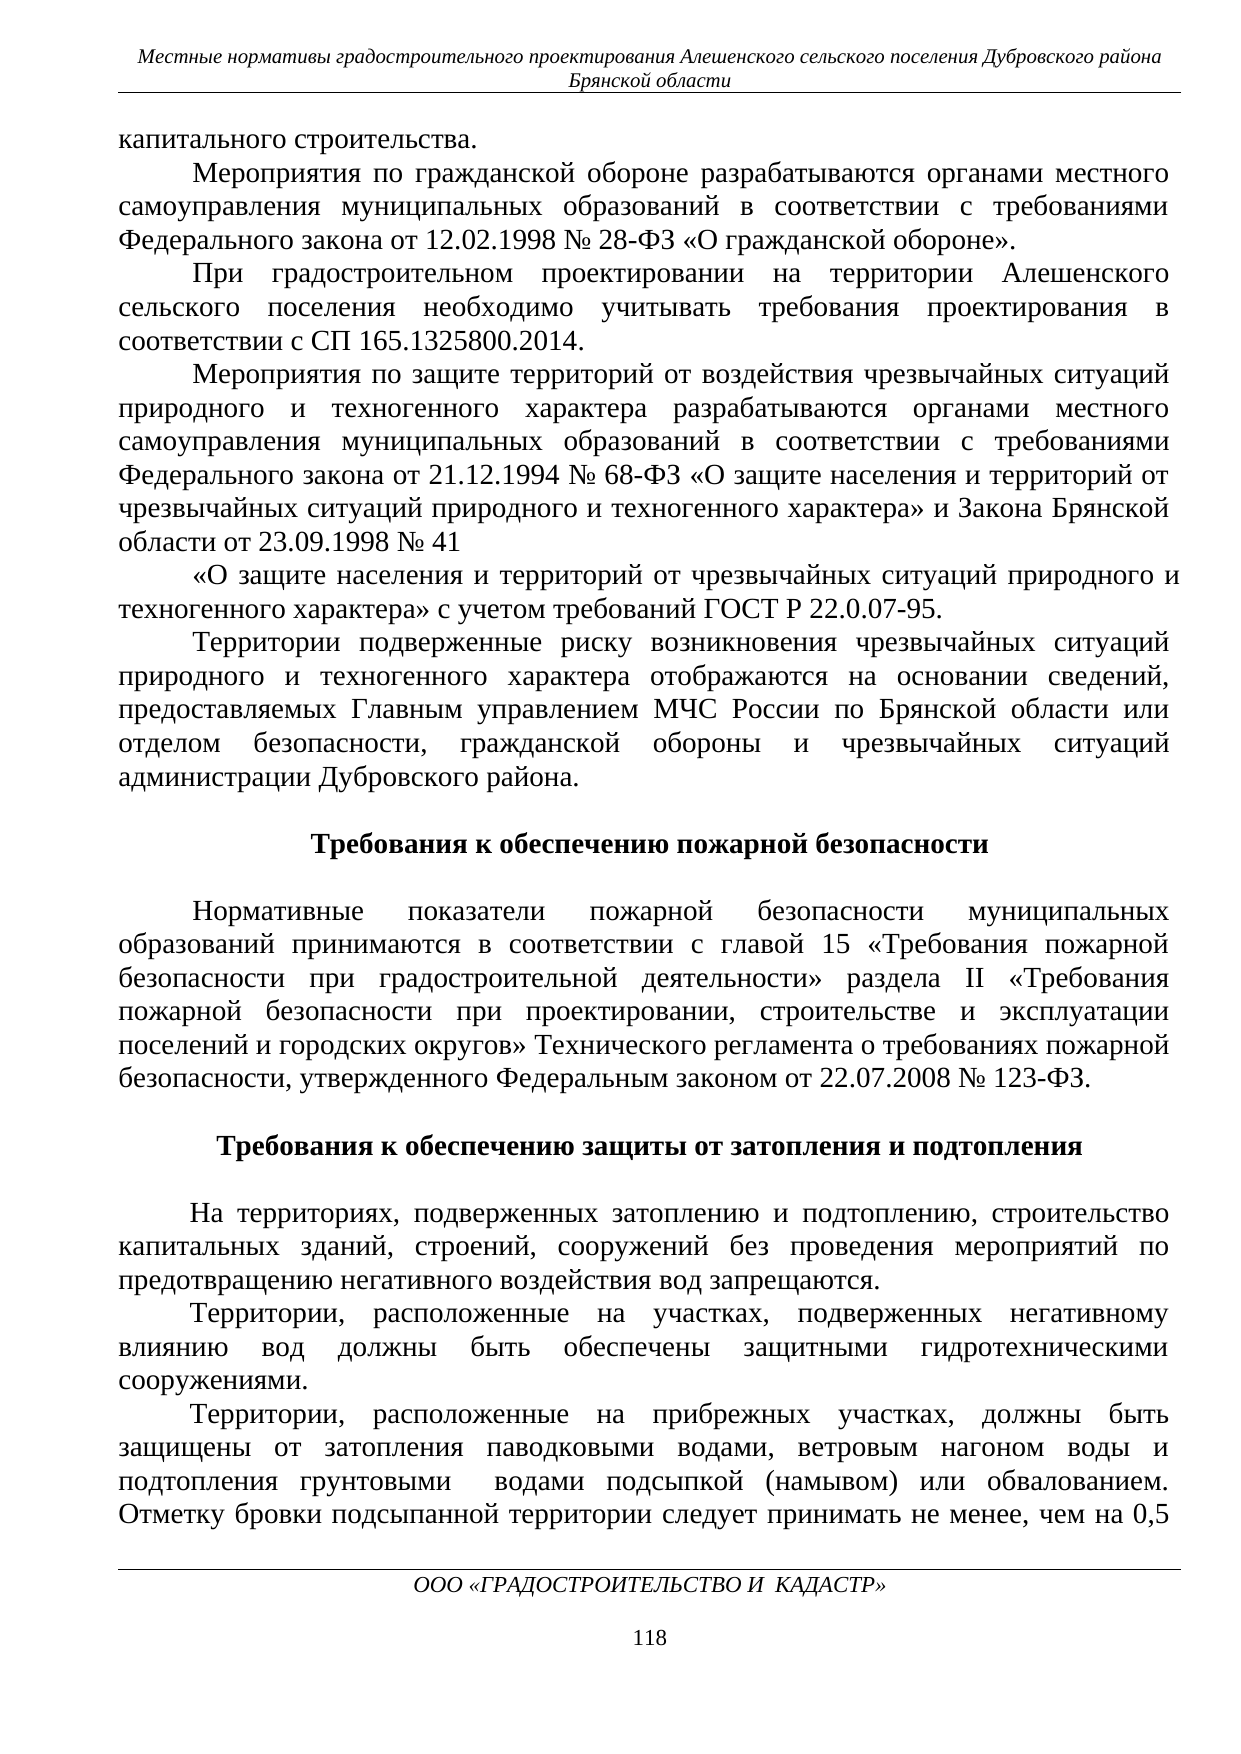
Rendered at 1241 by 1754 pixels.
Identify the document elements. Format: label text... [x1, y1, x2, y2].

text Требования к обеспечению пожарной безопасности [118, 826, 1181, 859]
text «О защите населения и территорий от чрезвычайных ситуаций природного и техногенного характера» с учетом требований ГОСТ Р 22.0.07-95. [118, 557, 1181, 624]
text Нормативные показатели пожарной безопасности муниципальных образований принимаются в соответствии с главой 15 «Требования пожарной безопасности при градостроительной деятельности» раздела II «Требования пожарной безопасности при проектировании, строительстве и эксплуатации поселений и городских округов» Технического регламента о требованиях пожарной безопасности, утвержденного Федеральным законом от 22.07.2008 № 123-ФЗ. [118, 893, 1170, 1094]
text Территории, расположенные на участках, подверженных негативному влиянию вод должны быть обеспечены защитными гидротехническими сооружениями. [118, 1295, 1169, 1396]
text Мероприятия по защите территорий от воздействия чрезвычайных ситуаций природного и техногенного характера разрабатываются органами местного самоуправления муниципальных образований в соответствии с требованиями Федерального закона от 21.12.1994 № 68-ФЗ «О защите населения и территорий от чрезвычайных ситуаций природного и техногенного характера» и Закона Брянской области от 23.09.1998 № 41 [118, 356, 1170, 557]
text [118, 1396, 1170, 1530]
text На территориях, подверженных затоплению и подтоплению, строительство капитальных зданий, строений, сооружений без проведения мероприятий по предотвращению негативного воздействия вод запрещаются. [118, 1195, 1170, 1295]
text Мероприятия по гражданской обороне разрабатываются органами местного самоуправления муниципальных образований в соответствии с требованиями Федерального закона от 12.02.1998 № 28-ФЗ «О гражданской обороне». [118, 155, 1169, 256]
text Требования к обеспечению защиты от затопления и подтопления [118, 1128, 1181, 1161]
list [118, 121, 1170, 155]
text Территории подверженные риску возникновения чрезвычайных ситуаций природного и техногенного характера отображаются на основании сведений, предоставляемых Главным управлением МЧС России по Брянской области или отделом безопасности, гражданской обороны и чрезвычайных ситуаций администрации Дубровского района. [118, 624, 1170, 792]
text При градостроительном проектировании на территории Алешенского сельского поселения необходимо учитывать требования проектирования в соответствии с СП 165.1325800.2014. [118, 256, 1170, 356]
